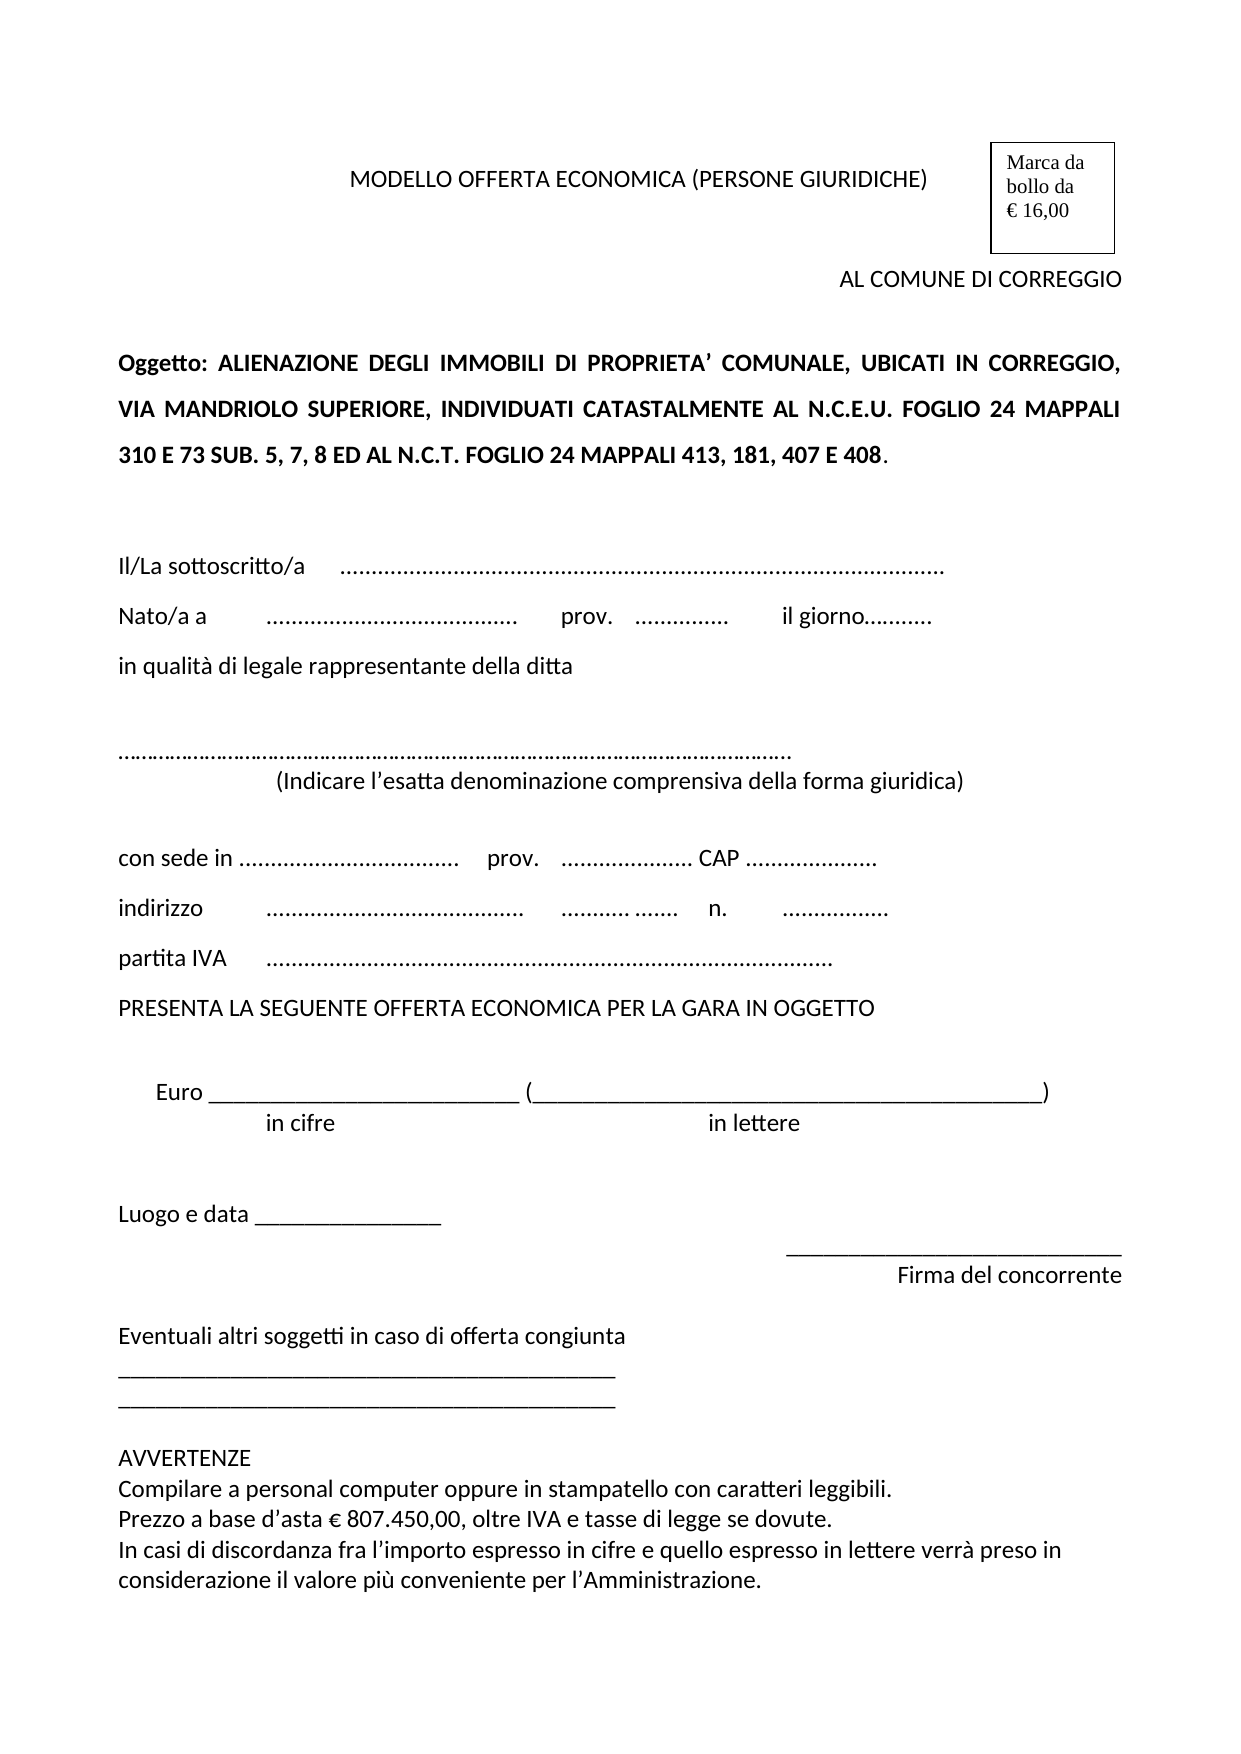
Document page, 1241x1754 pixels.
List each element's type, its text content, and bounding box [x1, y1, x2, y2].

text Luogo e data _______________ [118, 1198, 1122, 1229]
text Prezzo a base d’asta € 807.450,00, oltre IVA e tasse di legge se dovute. [118, 1504, 1122, 1534]
text Firma del concorrente [118, 1259, 1122, 1290]
text PRESENTA ECONOMICA PER [118, 976, 1122, 1026]
text indirizzo ......................................... ........... ....... n. ................. [118, 876, 1122, 926]
text (Indicare l’esatta denominazione comprensiva della forma giuridica) [118, 765, 1122, 796]
text Oggetto: ALIENAZIONE DEGLI IMMOBILI DI PROPRIETA’ COMUNALE, UBICATI IN CORREGGIO, VIA MANDRIOLO SUPERIORE, INDIVIDUATI CATASTALMENTE AL N.C.E.U. FOGLIO 24 MAPPALI 310 E 73 SUB. 5, 7, 8 ED AL N.C.T. FOGLIO 24 MAPPALI 413, 181, 407 E 408. [118, 348, 1122, 469]
text ________________________________________ [118, 1382, 1122, 1412]
text ___________________________ [118, 1229, 1122, 1259]
text in qualità di legale rappresentante della ditta [118, 635, 1122, 685]
text Euro _________________________ (_________________________________________) [156, 1076, 1122, 1107]
text AVVERTENZE [118, 1443, 1122, 1473]
text AL COMUNE DI CORREGGIO [156, 248, 1122, 298]
text ________________________________________ [118, 1351, 1122, 1382]
text in cifre in lettere [229, 1107, 1122, 1137]
text Nato/a a ........................................ prov. ............... il giorno…........ [118, 585, 1122, 635]
text Il/La sottoscritto/a ................................................................................................ [118, 535, 1122, 585]
text In casi di discordanza fra l’importo espresso in cifre e quello espresso in lettere verrà preso in considerazione il valore più conveniente per l’Amministrazione. [118, 1534, 1122, 1595]
text Compilare a personal computer oppure in stampatello con caratteri leggibili. [118, 1473, 1122, 1504]
text Eventuali altri soggetti in caso di offerta congiunta [118, 1321, 1122, 1351]
text partita IVA .......................................................................................... [118, 926, 1122, 976]
text MODELLO OFFERTA ECONOMICA (PERSONE GIURIDICHE) [156, 148, 990, 198]
text ……………………………………………………………………………………………………... [118, 735, 1122, 765]
text con sede in ................................... prov. ..................... CAP ..................... [118, 826, 1122, 876]
